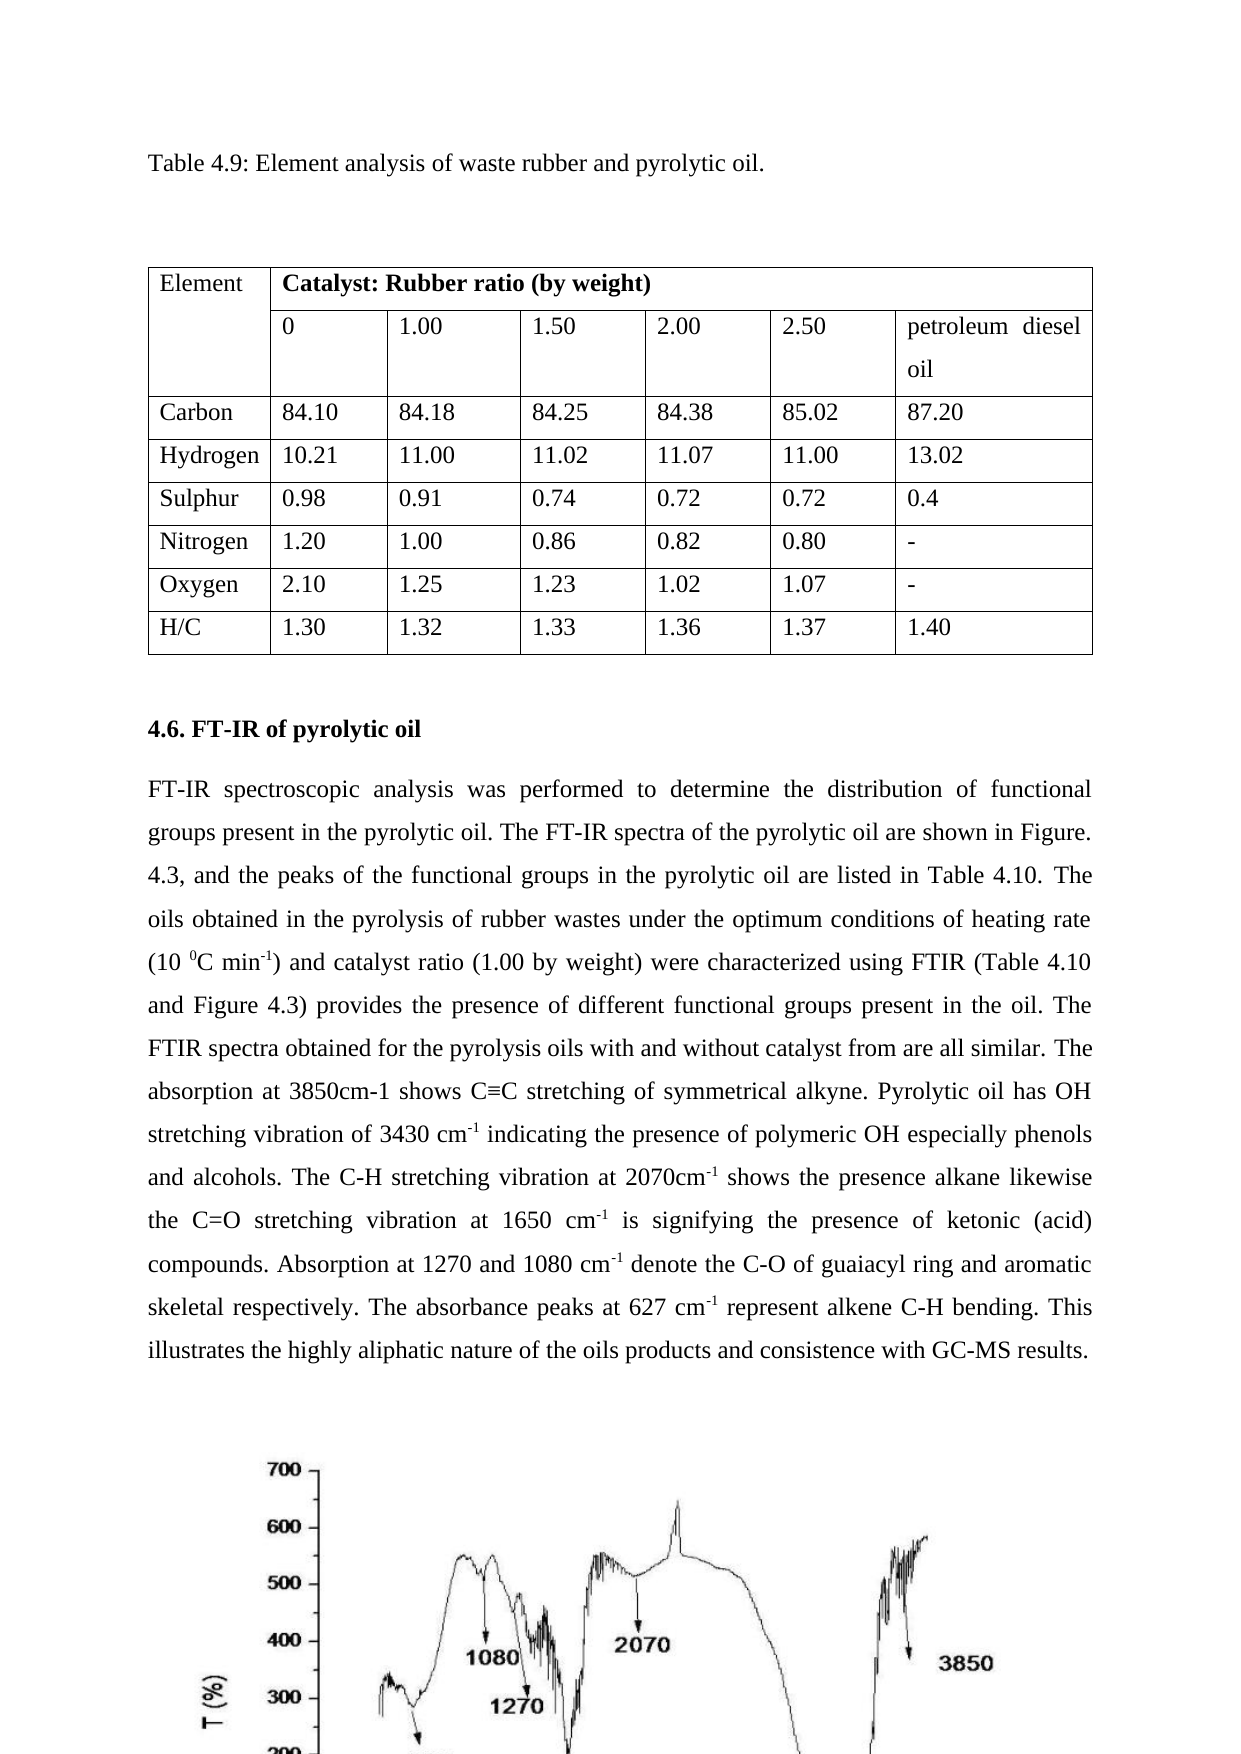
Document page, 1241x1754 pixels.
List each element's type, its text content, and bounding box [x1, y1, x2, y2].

table_cell 87.20 [896, 397, 1092, 439]
table_cell 1.36 [646, 612, 770, 654]
table_cell 0.4 [896, 483, 1092, 525]
table_cell Carbon [149, 397, 270, 439]
table_cell 0.91 [388, 483, 520, 525]
table_cell 1.00 [388, 526, 520, 568]
table_cell Oxygen [149, 569, 270, 611]
table_cell 84.18 [388, 397, 520, 439]
picture [139, 1397, 1142, 1754]
table_cell petroleum diesel oil [896, 311, 1092, 396]
table_cell 10.21 [271, 440, 387, 482]
table_cell 2.50 [771, 311, 895, 396]
table_cell 1.00 [388, 311, 520, 396]
table_cell 0.72 [771, 483, 895, 525]
table_cell 84.25 [521, 397, 645, 439]
table_header Catalyst: Rubber ratio (by weight) [271, 268, 1092, 310]
table_cell 11.00 [388, 440, 520, 482]
table_cell 1.02 [646, 569, 770, 611]
text FT-IR spectroscopic analysis was performed to determine the distribution of functional groups present in the pyrolytic oil. The FT-IR spectra of the pyrolytic oil are shown in Figure. 4.3, and the peaks of the functional groups in the pyrolytic oil are listed in Table 4.10. The oils obtained in the pyrolysis of rubber wastes under the optimum conditions of heating rate (10 0C min-1) and catalyst ratio (1.00 by weight) were characterized using FTIR (Table 4.10 and Figure 4.3) provides the presence of different functional groups present in the oil. The FTIR spectra obtained for the pyrolysis oils with and without catalyst from are all similar. The absorption at 3850cm-1 shows C≡C stretching of symmetrical alkyne. Pyrolytic oil has OH stretching vibration of 3430 cm-1 indicating the presence of polymeric OH especially phenols and alcohols. The C-H stretching vibration at 2070cm-1 shows the presence alkane likewise the C=O stretching vibration at 1650 cm-1 is signifying the presence of ketonic (acid) compounds. Absorption at 1270 and 1080 cm-1 denote the C-O of guaiacyl ring and aromatic skeletal respectively. The absorbance peaks at 627 cm-1 represent alkene C-H bending. This illustrates the highly aliphatic nature of the oils products and consistence with GC-MS results. [148, 774, 1093, 1364]
table_cell 0 [271, 311, 387, 396]
table_cell 1.20 [271, 526, 387, 568]
table_cell 1.07 [771, 569, 895, 611]
table_cell - [896, 526, 1092, 568]
table_cell 0.86 [521, 526, 645, 568]
table_cell Nitrogen [149, 526, 270, 568]
text Table 4.9: Element analysis of waste rubber and pyrolytic oil. [148, 148, 1093, 176]
table_cell 0.74 [521, 483, 645, 525]
table_cell 1.32 [388, 612, 520, 654]
table_cell 11.00 [771, 440, 895, 482]
table_cell 2.00 [646, 311, 770, 396]
table_cell Hydrogen [149, 440, 270, 482]
table_cell 11.07 [646, 440, 770, 482]
table_cell H/C [149, 612, 270, 654]
table_cell 1.25 [388, 569, 520, 611]
table_cell 85.02 [771, 397, 895, 439]
table_cell 0.82 [646, 526, 770, 568]
table_cell Sulphur [149, 483, 270, 525]
table_cell 0.80 [771, 526, 895, 568]
table_cell 1.33 [521, 612, 645, 654]
table_cell 11.02 [521, 440, 645, 482]
table_cell 1.40 [896, 612, 1092, 654]
table_cell 13.02 [896, 440, 1092, 482]
table_cell 1.23 [521, 569, 645, 611]
text 4.6. FT-IR of pyrolytic oil [148, 714, 1093, 743]
table_cell 0.72 [646, 483, 770, 525]
table_header Element [149, 268, 270, 396]
table_cell 0.98 [271, 483, 387, 525]
table_cell - [896, 569, 1092, 611]
table_cell 2.10 [271, 569, 387, 611]
table_cell 1.50 [521, 311, 645, 396]
table_cell 1.37 [771, 612, 895, 654]
table_cell 84.38 [646, 397, 770, 439]
table_cell 84.10 [271, 397, 387, 439]
table_cell 1.30 [271, 612, 387, 654]
